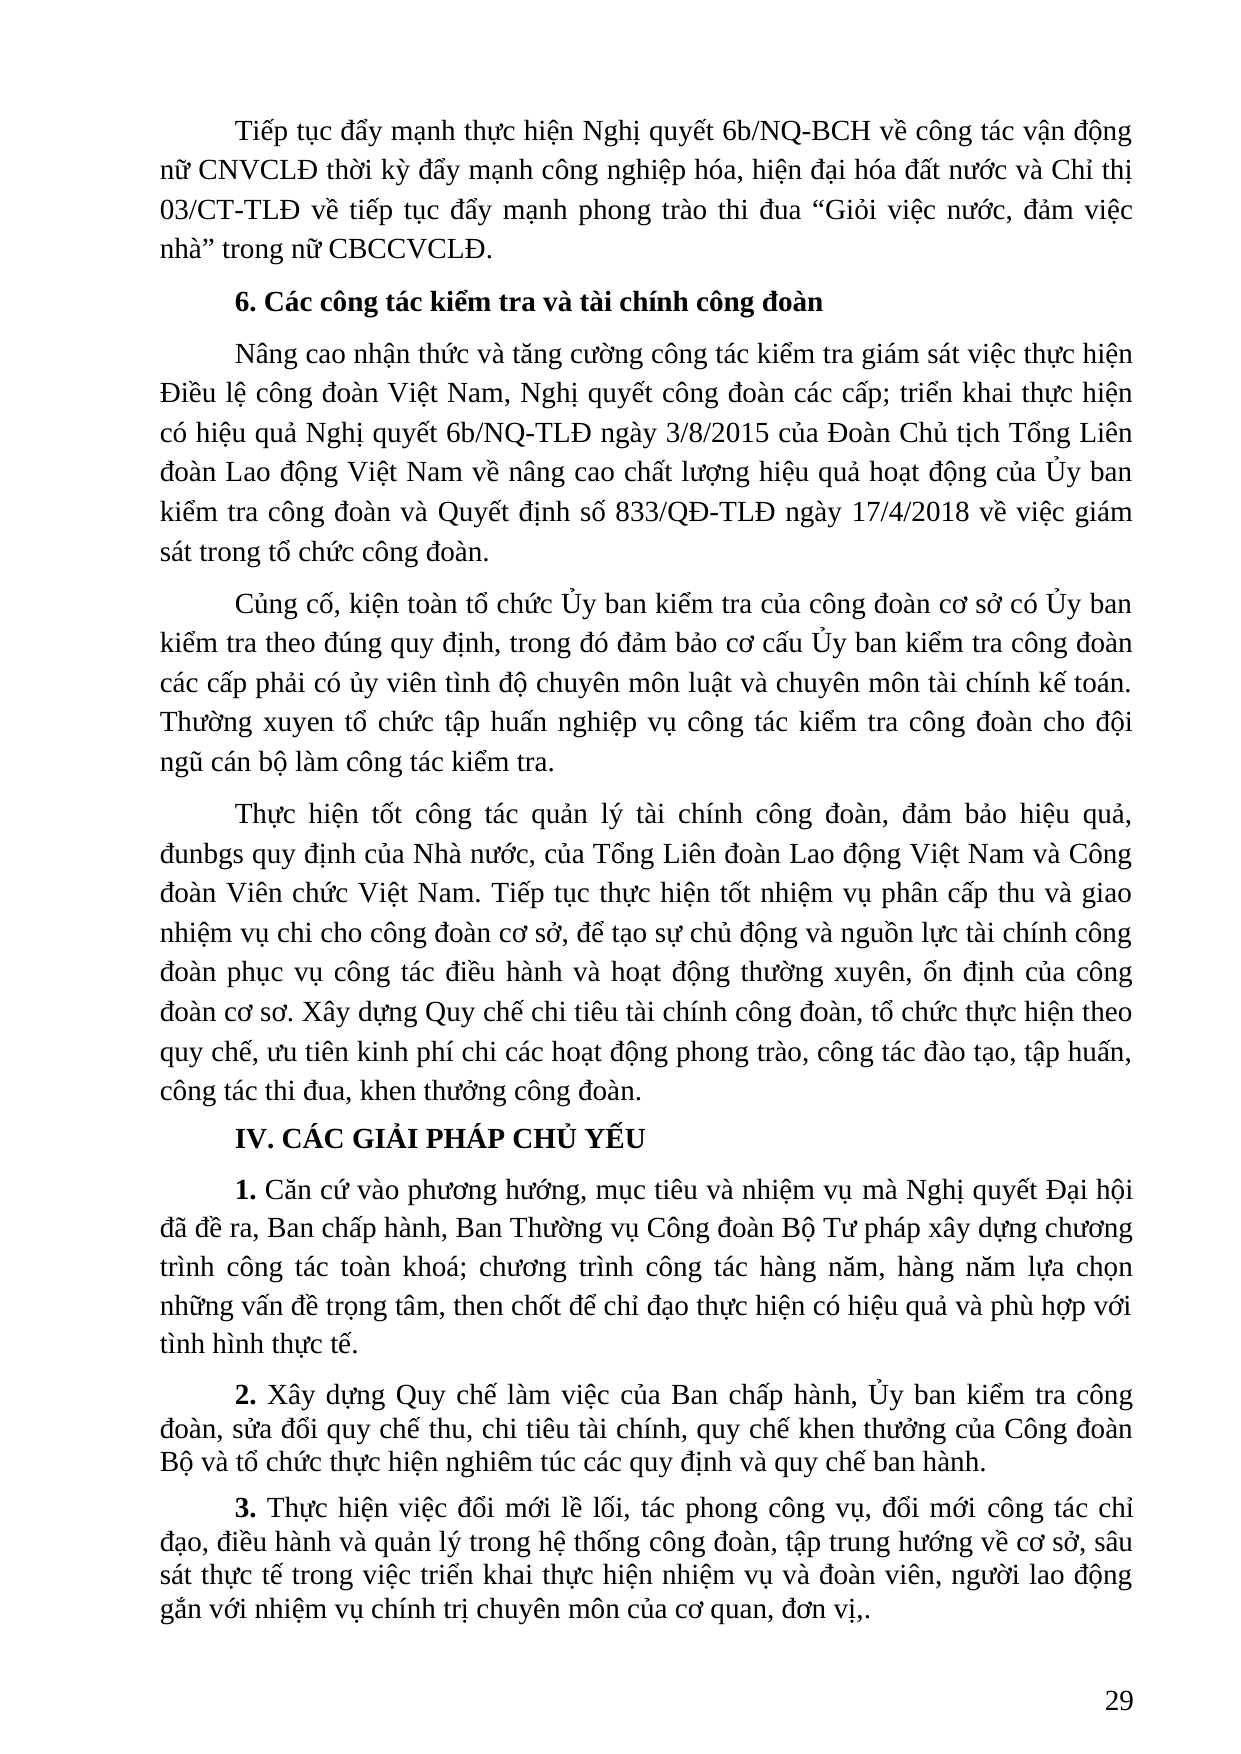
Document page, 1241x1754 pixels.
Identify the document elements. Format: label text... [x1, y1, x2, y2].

text 1. Căn cứ vào phương hướng, mục tiêu và nhiệm vụ mà Nghị quyết Đại hội đã đề ra, Ban chấp hành, Ban Thường vụ Công đoàn Bộ Tư pháp xây dựng chương trình công tác toàn khoá; chương trình công tác hàng năm, hàng năm lựa chọn những vấn đề trọng tâm, then chốt để chỉ đạo thực hiện có hiệu quả và phù hợp với tình hình thực tế. [159, 1172, 1134, 1360]
text Thực hiện tốt công tác quản lý tài chính công đoàn, đảm bảo hiệu quả, đunbgs quy định của Nhà nước, của Tổng Liên đoàn Lao động Việt Nam và Công đoàn Viên chức Việt Nam. Tiếp tục thực hiện tốt nhiệm vụ phân cấp thu và giao nhiệm vụ chi cho công đoàn cơ sở, để tạo sự chủ động và nguồn lực tài chính công đoàn phục vụ công tác điều hành và hoạt động thường xuyên, ổn định của công đoàn cơ sơ. Xây dựng Quy chế chi tiêu tài chính công đoàn, tổ chức thực hiện theo quy chế, ưu tiên kinh phí chi các hoạt động phong trào, công tác đào tạo, tập huấn, công tác thi đua, khen thưởng công đoàn. [159, 792, 1134, 1108]
text 6. Các công tác kiểm tra và tài chính công đoàn [159, 279, 1134, 319]
text 3. Thực hiện việc đổi mới lề lối, tác phong công vụ, đổi mới công tác chỉ đạo, điều hành và quản lý trong hệ thống công đoàn, tập trung hướng về cơ sở, sâu sát thực tế trong việc triển khai thực hiện nhiệm vụ và đoàn viên, người lao động gắn với nhiệm vụ chính trị chuyên môn của cơ quan, đơn vị,. [159, 1490, 1134, 1624]
text Củng cố, kiện toàn tổ chức Ủy ban kiểm tra của công đoàn cơ sở có Ủy ban kiểm tra theo đúng quy định, trong đó đảm bảo cơ cấu Ủy ban kiểm tra công đoàn các cấp phải có ủy viên tình độ chuyên môn luật và chuyên môn tài chính kế toán. Thường xuyen tổ chức tập huấn nghiệp vụ công tác kiểm tra công đoàn cho đội ngũ cán bộ làm công tác kiểm tra. [159, 581, 1134, 779]
text IV. CÁC GIẢI PHÁP CHỦ YẾU [159, 1121, 1134, 1154]
text Tiếp tục đẩy mạnh thực hiện Nghị quyết 6b/NQ-BCH về công tác vận động nữ CNVCLĐ thời kỳ đẩy mạnh công nghiệp hóa, hiện đại hóa đất nước và Chỉ thị 03/CT-TLĐ về tiếp tục đẩy mạnh phong trào thi đua “Giỏi việc nước, đảm việc nhà” trong nữ CBCCVCLĐ. [159, 108, 1134, 267]
text Nâng cao nhận thức và tăng cường công tác kiểm tra giám sát việc thực hiện Điều lệ công đoàn Việt Nam, Nghị quyết công đoàn các cấp; triển khai thực hiện có hiệu quả Nghị quyết 6b/NQ-TLĐ ngày 3/8/2015 của Đoàn Chủ tịch Tổng Liên đoàn Lao động Việt Nam về nâng cao chất lượng hiệu quả hoạt động của Ủy ban kiểm tra công đoàn và Quyết định số 833/QĐ-TLĐ ngày 17/4/2018 về việc giám sát trong tổ chức công đoàn. [159, 331, 1134, 569]
text 2. Xây dựng Quy chế làm việc của Ban chấp hành, Ủy ban kiểm tra công đoàn, sửa đổi quy chế thu, chi tiêu tài chính, quy chế khen thưởng của Công đoàn Bộ và tổ chức thực hiện nghiêm túc các quy định và quy chế ban hành. [159, 1377, 1134, 1478]
